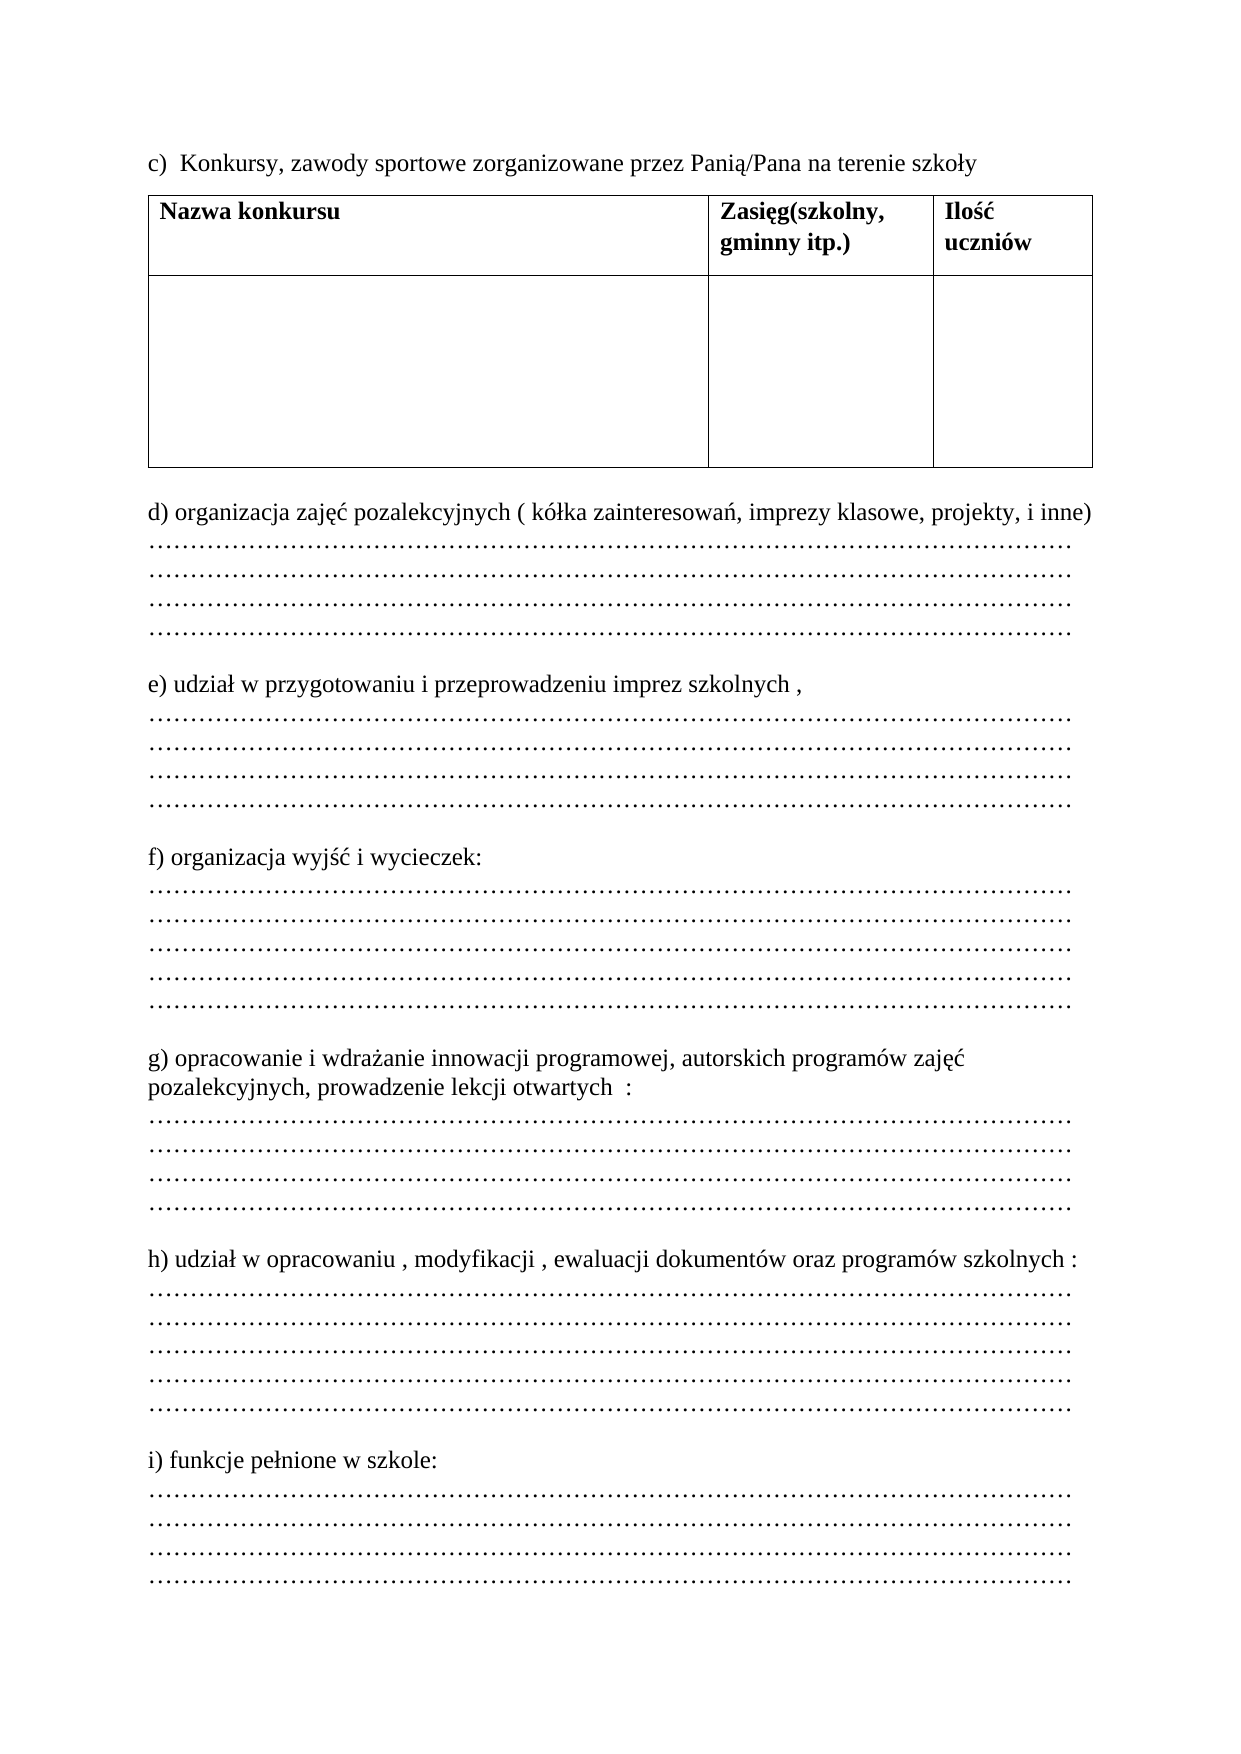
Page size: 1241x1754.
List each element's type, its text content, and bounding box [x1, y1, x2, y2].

text ………………………………………………………………………………………………… [148, 1359, 1093, 1388]
text ………………………………………………………………………………………………… [148, 698, 1093, 727]
text ………………………………………………………………………………………………… [148, 1273, 1093, 1302]
text g) opracowanie i wdrażanie innowacji programowej, autorskich programów zajęć pozalekcyjnych, prowadzenie lekcji otwartych : [148, 1043, 1093, 1100]
text i) funkcje pełnione w szkole: [148, 1445, 1093, 1474]
text c) Konkursy, zawody sportowe zorganizowane przez Panią/Pana na terenie szkoły [148, 148, 1093, 176]
text d) organizacja zajęć pozalekcyjnych ( kółka zainteresowań, imprezy klasowe, projekty, i inne) [148, 497, 1093, 525]
text h) udział w opracowaniu , modyfikacji , ewaluacji dokumentów oraz programów szkolnych : [148, 1244, 1093, 1273]
text f) organizacja wyjść i wycieczek: [148, 842, 1093, 870]
text ………………………………………………………………………………………………… [148, 554, 1093, 583]
text ………………………………………………………………………………………………… [148, 612, 1093, 640]
text ………………………………………………………………………………………………… [148, 870, 1093, 899]
table_cell [934, 276, 1092, 467]
text ………………………………………………………………………………………………… [148, 1129, 1093, 1158]
text ………………………………………………………………………………………………… [148, 784, 1093, 813]
text ………………………………………………………………………………………………… [148, 928, 1093, 957]
text ………………………………………………………………………………………………… [148, 985, 1093, 1014]
table_cell [709, 276, 933, 467]
text ………………………………………………………………………………………………… [148, 525, 1093, 554]
text ………………………………………………………………………………………………… [148, 1330, 1093, 1359]
text ………………………………………………………………………………………………… [148, 583, 1093, 612]
text ………………………………………………………………………………………………… [148, 1560, 1093, 1589]
text ………………………………………………………………………………………………… [148, 727, 1093, 755]
text ………………………………………………………………………………………………… [148, 1388, 1093, 1417]
text ………………………………………………………………………………………………… [148, 1100, 1093, 1129]
text ……………………………………………………………………………………………………………………………………………………………………………………………………………………………………………………………………………………………………… [148, 1474, 1093, 1560]
text ………………………………………………………………………………………………… [148, 957, 1093, 985]
table_cell [149, 276, 708, 467]
table_header Ilość uczniów [934, 196, 1092, 275]
text ………………………………………………………………………………………………… [148, 1158, 1093, 1187]
text ………………………………………………………………………………………………… [148, 1302, 1093, 1330]
text ………………………………………………………………………………………………… [148, 1187, 1093, 1215]
table_header Nazwa konkursu [149, 196, 708, 275]
text ………………………………………………………………………………………………… [148, 899, 1093, 928]
text e) udział w przygotowaniu i przeprowadzeniu imprez szkolnych , [148, 669, 1093, 698]
text ………………………………………………………………………………………………… [148, 755, 1093, 784]
table_header Zasięg(szkolny, gminny itp.) [709, 196, 933, 275]
